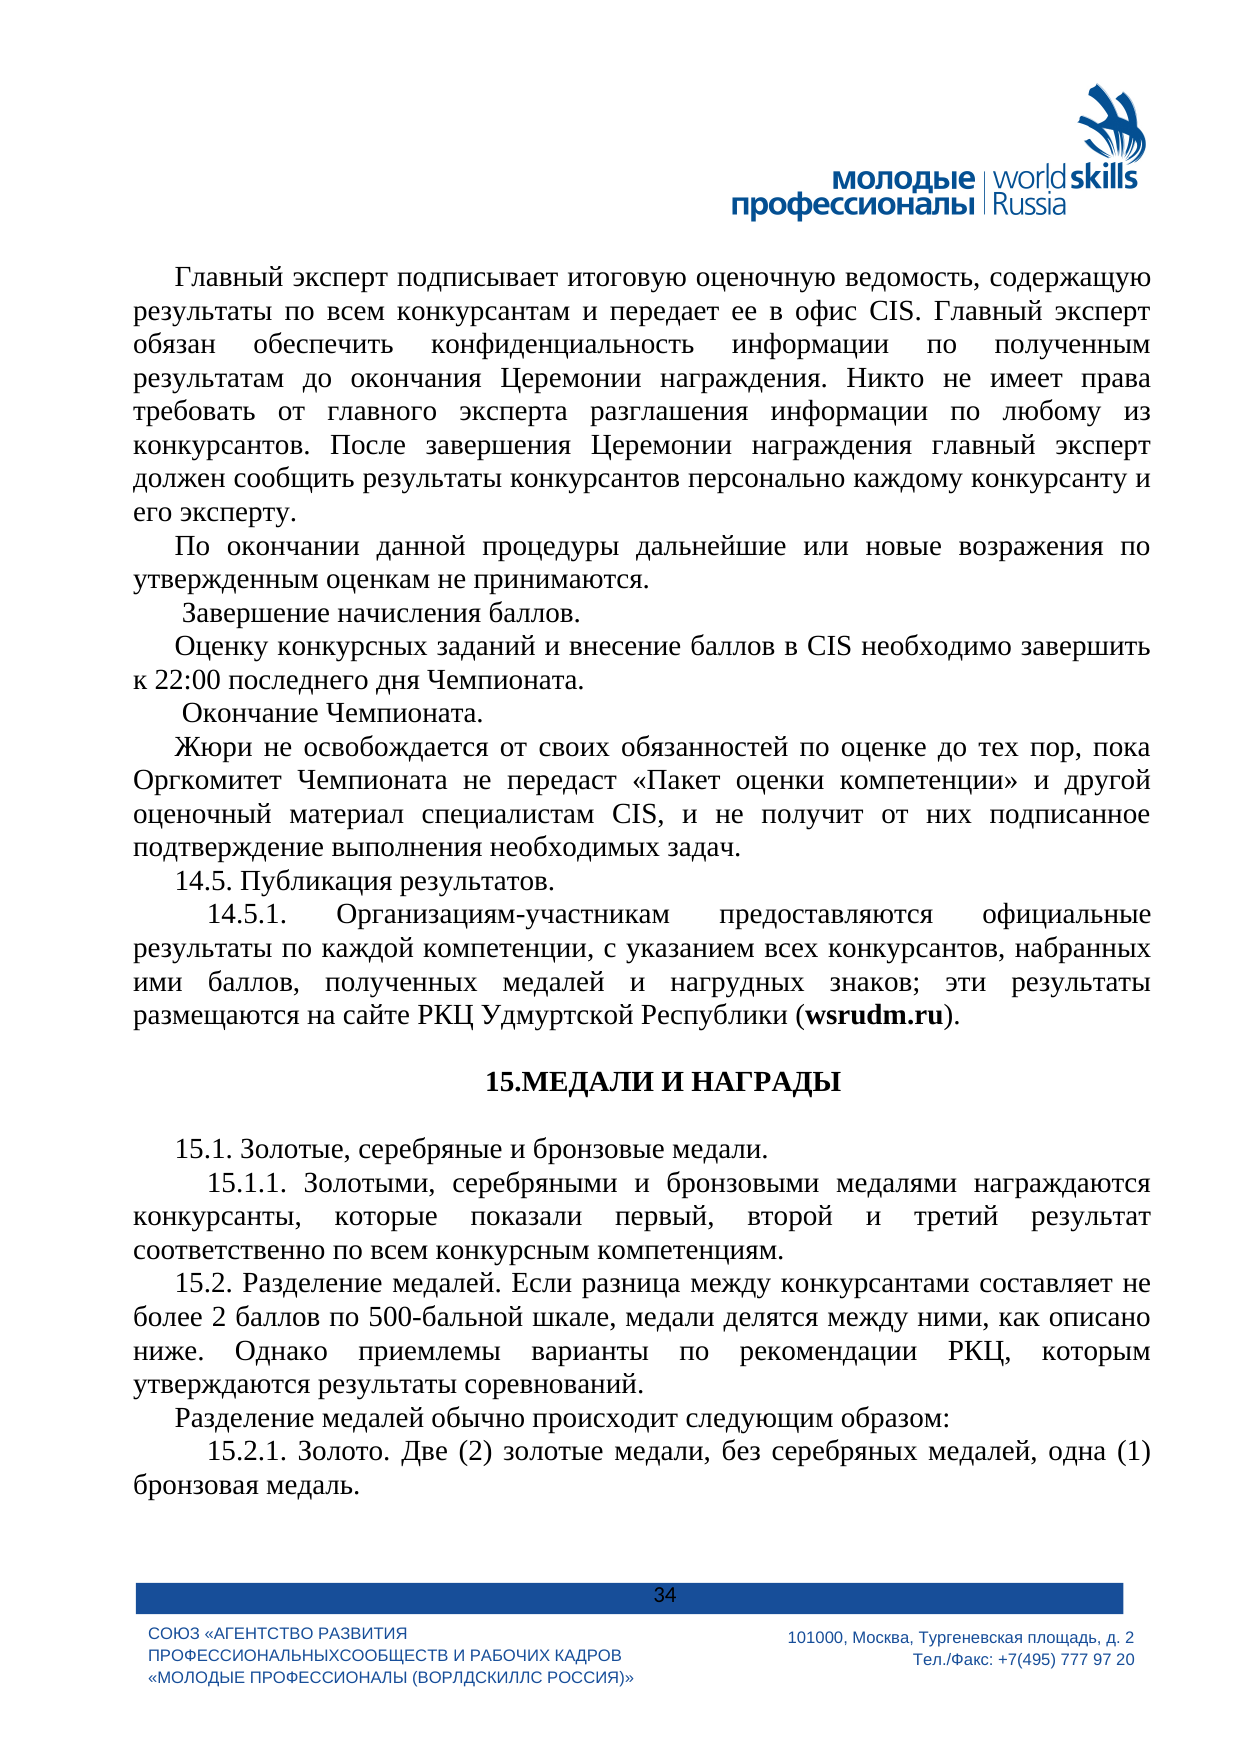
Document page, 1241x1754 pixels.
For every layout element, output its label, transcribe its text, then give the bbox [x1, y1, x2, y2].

text 15.1.1. Золотыми, серебряными и бронзовыми медалями награждаются конкурсанты, которые показали первый, второй и третий результат соответственно по всем конкурсным компетенциям. [133, 1165, 1152, 1266]
text Главный эксперт подписывает итоговую оценочную ведомость, содержащую результаты по всем конкурсантам и передает ее в офис CIS. Главный эксперт обязан обеспечить конфиденциальность информации по полученным результатам до окончания Церемонии награждения. Никто не имеет права требовать от главного эксперта разглашения информации по любому из конкурсантов. После завершения Церемонии награждения главный эксперт должен сообщить результаты конкурсантов персонально каждому конкурсанту и его эксперту. [133, 259, 1152, 528]
text 15.1. Золотые, серебряные и бронзовые медали. [133, 1131, 1152, 1165]
text 14.5. Публикация результатов. [133, 863, 1152, 897]
text Окончание Чемпионата. [133, 695, 1152, 729]
text По окончании данной процедуры дальнейшие или новые возражения по утвержденным оценкам не принимаются. [133, 528, 1152, 595]
text 15.2. Разделение медалей. Если разница между конкурсантами составляет не более 2 баллов по 500-бальной шкале, медали делятся между ними, как описано ниже. Однако приемлемы варианты по рекомендации РКЦ, которым утверждаются результаты соревнований. [133, 1266, 1152, 1400]
text Жюри не освобождается от своих обязанностей по оценке до тех пор, пока Оргкомитет Чемпионата не передаст «Пакет оценки компетенции» и другой оценочный материал специалистам CIS, и не получит от них подписанное подтверждение выполнения необходимых задач. [133, 729, 1152, 863]
text Разделение медалей обычно происходит следующим образом: [133, 1400, 1152, 1433]
text Завершение начисления баллов. [133, 595, 1152, 628]
text 14.5.1. Организациям-участникам предоставляются официальные результаты по каждой компетенции, с указанием всех конкурсантов, набранных ими баллов, полученных медалей и нагрудных знаков; эти результаты размещаются на сайте РКЦ Удмуртской Республики (wsrudm.ru). [133, 897, 1152, 1031]
text 15.МЕДАЛИ И НАГРАДЫ [133, 1064, 1152, 1098]
text 15.2.1. Золото. Две (2) золотые медали, без серебряных медалей, одна (1) бронзовая медаль. [133, 1433, 1152, 1500]
text Оценку конкурсных заданий и внесение баллов в CIS необходимо завершить к 22:00 последнего дня Чемпионата. [133, 628, 1152, 695]
picture [726, 73, 1152, 232]
